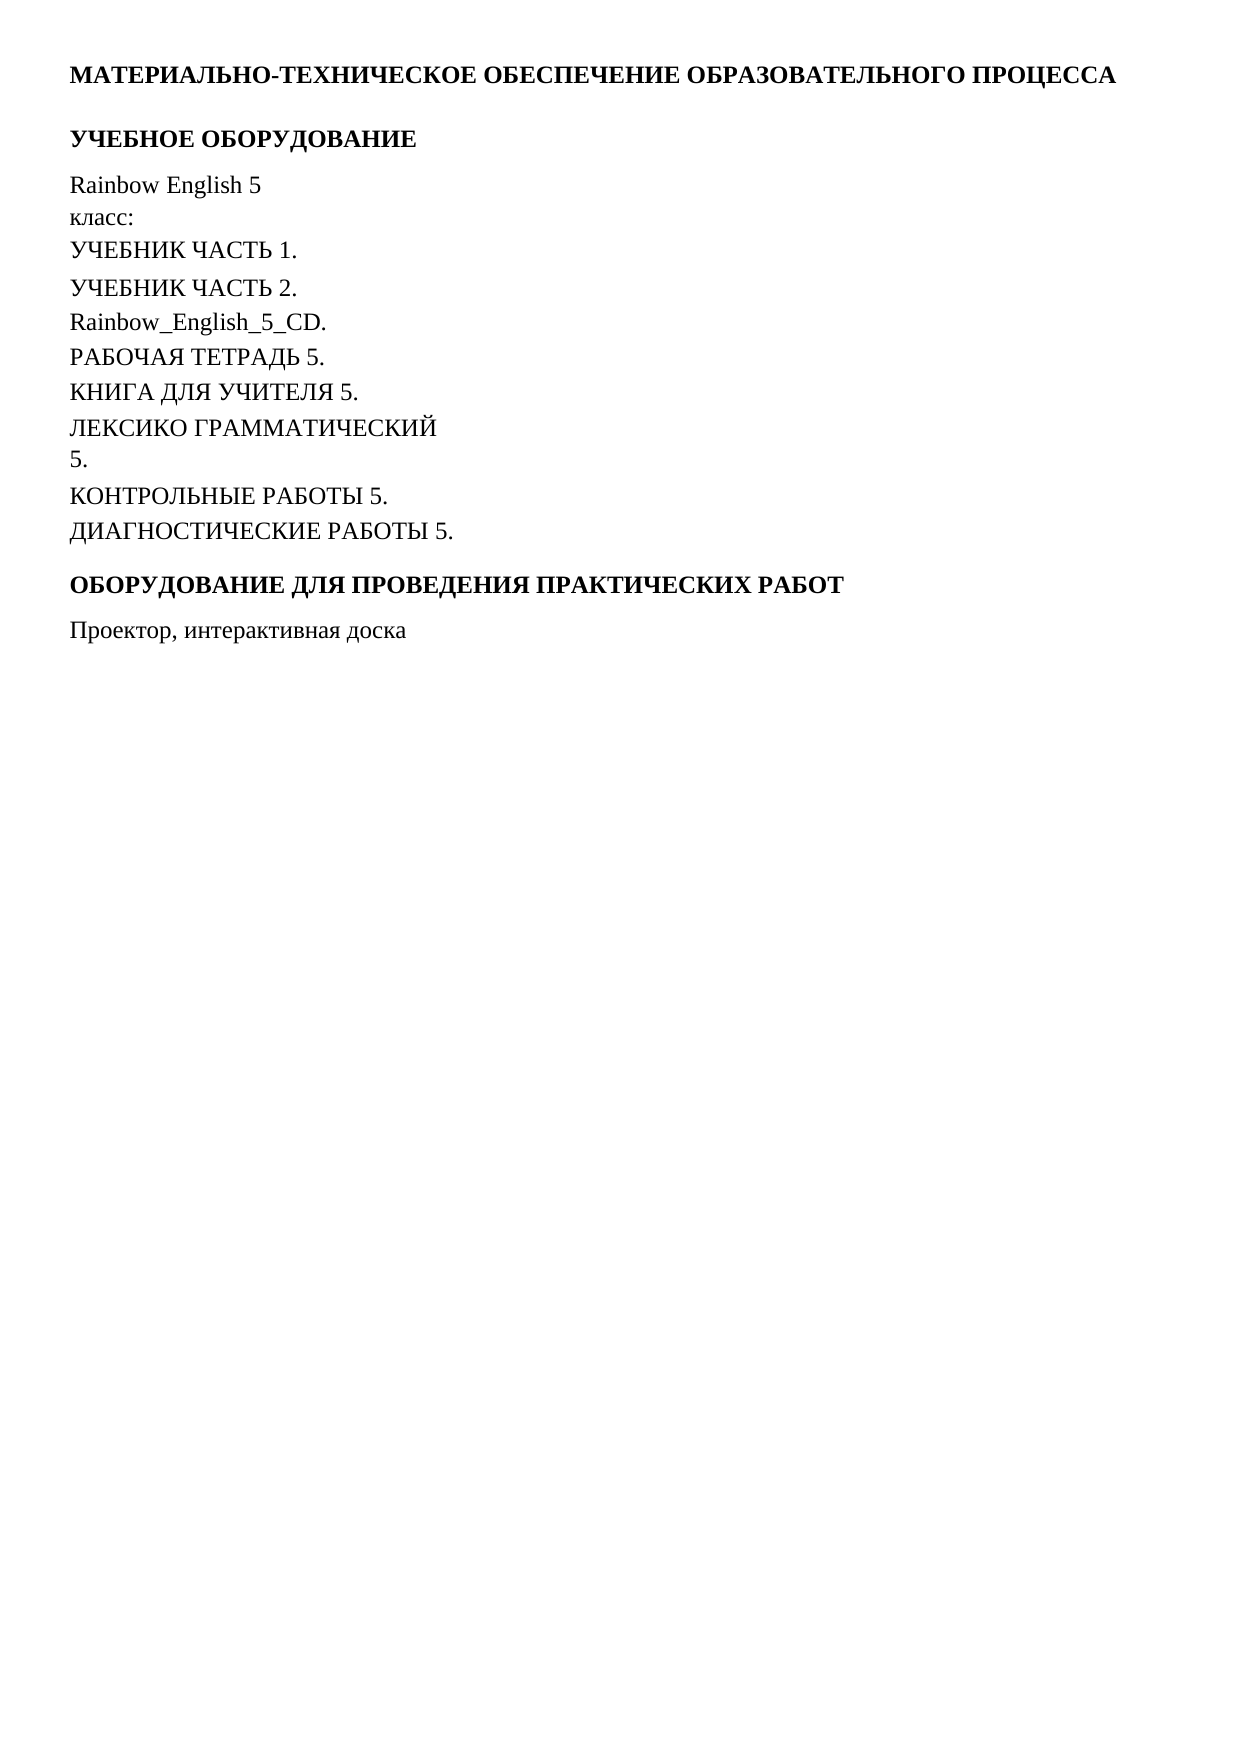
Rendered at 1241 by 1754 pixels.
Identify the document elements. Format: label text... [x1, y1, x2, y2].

text Проектор, интерактивная доска [69, 617, 1172, 644]
text Rainbow_English_5_CD. [69, 309, 1172, 336]
text ЛЕКСИКО ГРАММАТИЧЕСКИЙ 5. [69, 413, 452, 473]
text КОНТРОЛЬНЫЕ РАБОТЫ 5. [69, 483, 1172, 510]
text УЧЕБНОЕ ОБОРУДОВАНИЕ [69, 125, 1172, 153]
text Rainbow English 5 класс: УЧЕБНИК ЧАСТЬ 1. [69, 170, 302, 263]
text МАТЕРИАЛЬНО-ТЕХНИЧЕСКОЕ ОБЕСПЕЧЕНИЕ ОБРАЗОВАТЕЛЬНОГО ПРОЦЕССА [69, 62, 1172, 89]
text РАБОЧАЯ ТЕТРАДЬ 5. [69, 344, 1172, 371]
text УЧЕБНИК ЧАСТЬ 2. [69, 274, 1172, 302]
text КНИГА ДЛЯ УЧИТЕЛЯ 5. [69, 378, 1172, 406]
text ОБОРУДОВАНИЕ ДЛЯ ПРОВЕДЕНИЯ ПРАКТИЧЕСКИХ РАБОТ [69, 572, 1172, 599]
text ДИАГНОСТИЧЕСКИЕ РАБОТЫ 5. [69, 517, 1172, 545]
